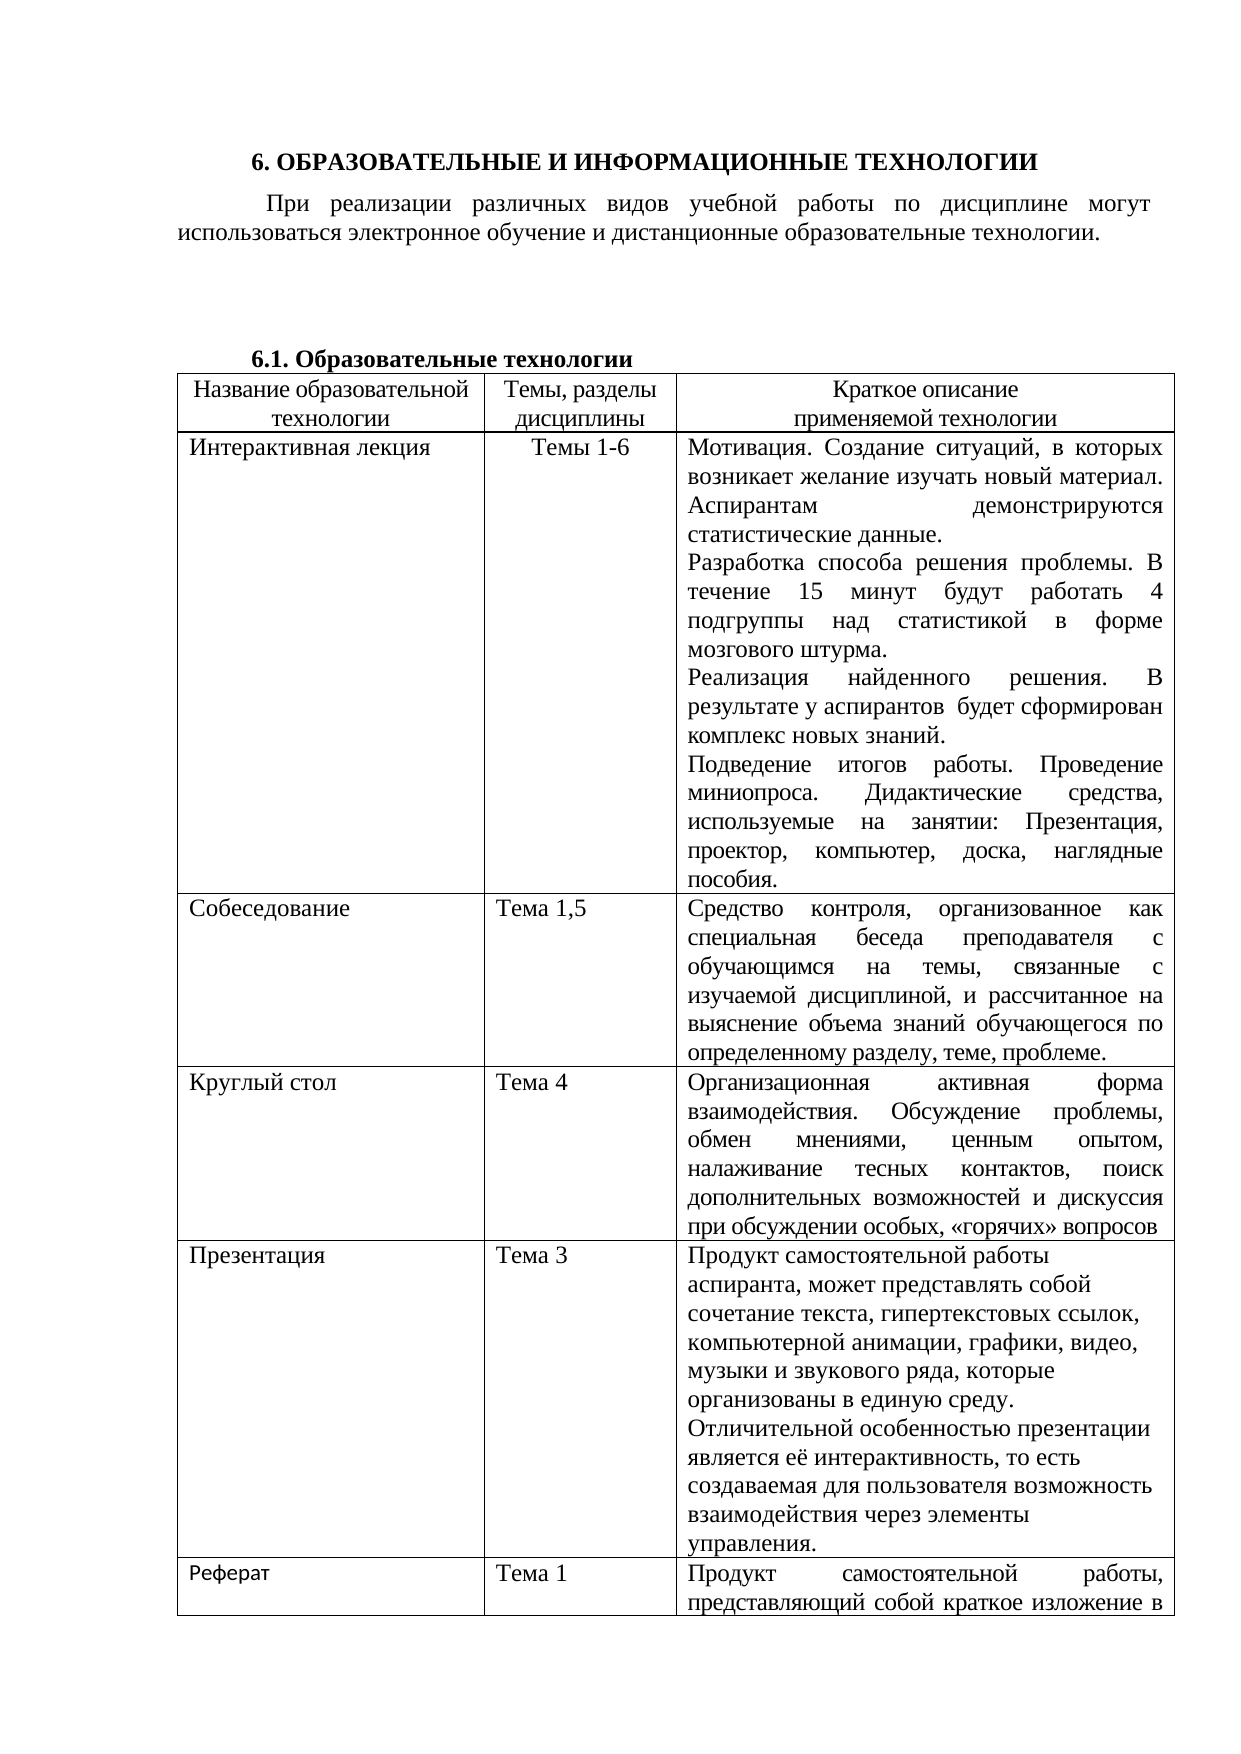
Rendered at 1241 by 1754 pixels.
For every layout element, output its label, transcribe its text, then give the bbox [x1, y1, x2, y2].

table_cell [677, 1558, 1174, 1615]
table_header Название образовательной технологии [178, 374, 484, 431]
table_cell Собеседование [178, 894, 484, 1066]
table_cell Тема 4 [485, 1067, 676, 1239]
table_cell Средство контроля, организованное как специальная беседа преподавателя с обучающимся на темы, связанные с изучаемой дисциплиной, и рассчитанное на выяснение объема знаний обучающегося по определенному разделу, теме, проблеме. [677, 894, 1174, 1066]
table_cell Круглый стол [178, 1067, 484, 1239]
table_cell Организационная активная форма взаимодействия. Обсуждение проблемы, обмен мнениями, ценным опытом, налаживание тесных контактов, поиск дополнительных возможностей и дискуссия при обсуждении особых, «горячих» вопросов [677, 1067, 1174, 1239]
table_cell Темы 1-6 [485, 433, 676, 892]
table_cell Интерактивная лекция [178, 433, 484, 892]
text При реализации различных видов учебной работы по дисциплине могут использоваться электронное обучение и дистанционные образовательные технологии. [177, 188, 1152, 246]
text 6.1. Образовательные технологии [177, 344, 1152, 373]
table_cell Тема 1,5 [485, 894, 676, 1066]
table_cell Тема 3 [485, 1241, 676, 1557]
table_cell Тема 1 [485, 1558, 676, 1615]
table_cell Презентация [178, 1241, 484, 1557]
table_header Темы, разделы дисциплины [485, 374, 676, 431]
table_header Краткое описание применяемой технологии [677, 374, 1174, 431]
table_cell Мотивация. Создание ситуаций, в которых возникает желание изучать новый материал. Аспирантам демонстрируются статистические данные. Разработка способа решения проблемы. В течение 15 минут будут работать 4 подгруппы над статистикой в форме мозгового штурма. Реализация найденного решения. В результате у аспирантов будет сформирован комплекс новых знаний. Подведение итогов работы. Проведение миниопроса. Дидактические средства, используемые на занятии: Презентация, проектор, компьютер, доска, наглядные пособия. [677, 433, 1174, 892]
table_cell Реферат [178, 1558, 484, 1615]
text 6. ОБРАЗОВАТЕЛЬНЫЕ И ИНФОРМАЦИОННЫЕ ТЕХНОЛОГИИ [177, 147, 1152, 176]
table_cell Продукт самостоятельной работы аспиранта, может представлять собой сочетание текста, гипертекстовых ссылок, компьютерной анимации, графики, видео, музыки и звукового ряда, которые организованы в единую среду. Отличительной особенностью презентации является её интерактивность, то есть создаваемая для пользователя возможность взаимодействия через элементы управления. [677, 1241, 1174, 1557]
